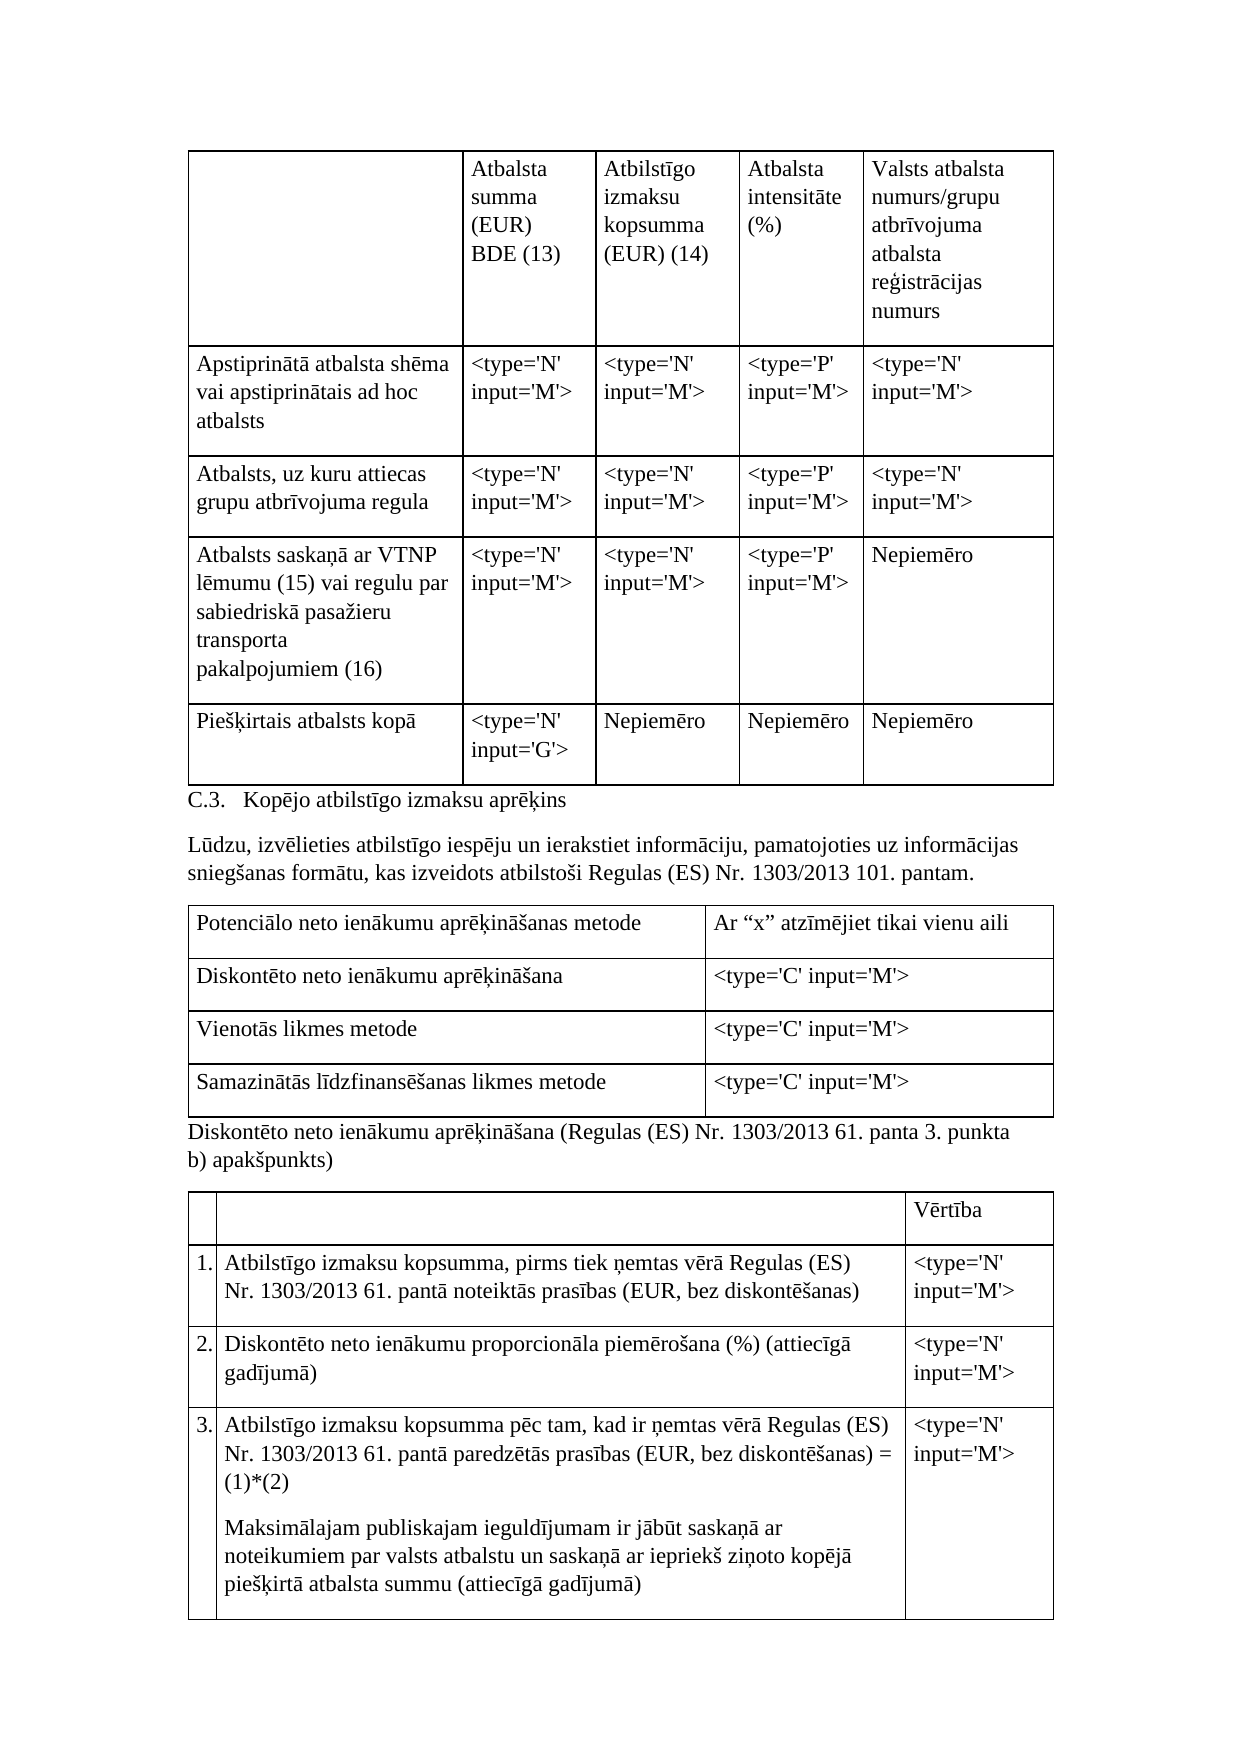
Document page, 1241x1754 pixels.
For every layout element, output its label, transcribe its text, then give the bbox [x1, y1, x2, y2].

table_cell <type='N' input='M'> [864, 457, 1053, 536]
table_header Valsts atbalsta numurs/grupu atbrīvojuma atbalsta reģistrācijas numurs [864, 152, 1053, 345]
table_cell <type='N' input='M'> [464, 457, 595, 536]
table_cell 2. [189, 1327, 216, 1407]
table_cell <type='P' input='M'> [740, 457, 863, 536]
table_cell Atbilstīgo izmaksu kopsumma pēc tam, kad ir ņemtas vērā Regulas (ES) Nr. 1303/2013 61. pantā paredzētās prasības (EUR, bez diskontēšanas) = (1)*(2) Maksimālajam publiskajam ieguldījumam ir jābūt saskaņā ar noteikumiem par valsts atbalstu un saskaņā ar iepriekš ziņoto kopējā piešķirtā atbalsta summu (attiecīgā gadījumā) [217, 1408, 905, 1619]
table_cell Diskontēto neto ienākumu aprēķināšana [189, 959, 705, 1010]
table_cell <type='N' input='M'> [597, 538, 739, 703]
table_cell <type='N' input='M'> [597, 347, 739, 455]
table_header Potenciālo neto ienākumu aprēķināšanas metode [189, 906, 705, 957]
text Lūdzu, izvēlieties atbilstīgo iespēju un ierakstiet informāciju, pamatojoties uz informācijas sniegšanas formātu, kas izveidots atbilstoši Regulas (ES) Nr. 1303/2013 101. pantam. [187, 831, 1053, 886]
table_header Atbilstīgo izmaksu kopsumma (EUR) (14) [597, 152, 739, 345]
table_cell <type='N' input='M'> [906, 1246, 1053, 1326]
table_cell <type='P' input='M'> [740, 538, 863, 703]
table_cell Atbilstīgo izmaksu kopsumma, pirms tiek ņemtas vērā Regulas (ES) Nr. 1303/2013 61. pantā noteiktās prasības (EUR, bez diskontēšanas) [217, 1246, 905, 1326]
table_header Atbalsta summa (EUR) BDE (13) [464, 152, 595, 345]
table_cell Atbalsts, uz kuru attiecas grupu atbrīvojuma regula [189, 457, 462, 536]
table_cell <type='P' input='M'> [740, 347, 863, 455]
table_header [217, 1193, 905, 1244]
text Diskontēto neto ienākumu aprēķināšana (Regulas (ES) Nr. 1303/2013 61. panta 3. punkta b) apakšpunkts) [187, 1118, 1053, 1172]
table_cell 1. [189, 1246, 216, 1326]
table_cell <type='N' input='M'> [597, 457, 739, 536]
table_header Vērtība [906, 1193, 1053, 1244]
table_cell <type='N' input='G'> [464, 705, 595, 784]
table_header Ar “x” atzīmējiet tikai vienu aili [706, 906, 1053, 957]
table_cell <type='N' input='M'> [464, 538, 595, 703]
table_cell <type='N' input='M'> [864, 347, 1053, 455]
table_cell <type='C' input='M'> [706, 1012, 1053, 1063]
table_cell <type='N' input='M'> [464, 347, 595, 455]
table_cell Diskontēto neto ienākumu proporcionāla piemērošana (%) (attiecīgā gadījumā) [217, 1327, 905, 1407]
table_cell Apstiprinātā atbalsta shēma vai apstiprinātais ad hoc atbalsts [189, 347, 462, 455]
table_header [189, 152, 462, 345]
table_cell 3. [189, 1408, 216, 1619]
table_cell <type='N' input='M'> [906, 1327, 1053, 1407]
table_cell Nepiemēro [740, 705, 863, 784]
table_cell Nepiemēro [864, 538, 1053, 703]
text C.3. Kopējo atbilstīgo izmaksu aprēķins [187, 786, 1053, 812]
table_cell <type='N' input='M'> [906, 1408, 1053, 1619]
table_cell Vienotās likmes metode [189, 1012, 705, 1063]
table_header Atbalsta intensitāte (%) [740, 152, 863, 345]
table_cell Piešķirtais atbalsts kopā [189, 705, 462, 784]
table_cell Samazinātās līdzfinansēšanas likmes metode [189, 1065, 705, 1116]
table_cell Nepiemēro [597, 705, 739, 784]
table_cell Atbalsts saskaņā ar VTNP lēmumu (15) vai regulu par sabiedriskā pasažieru transporta pakalpojumiem (16) [189, 538, 462, 703]
table_cell Nepiemēro [864, 705, 1053, 784]
table_cell <type='C' input='M'> [706, 959, 1053, 1010]
table_cell <type='C' input='M'> [706, 1065, 1053, 1116]
table_header [189, 1193, 216, 1244]
